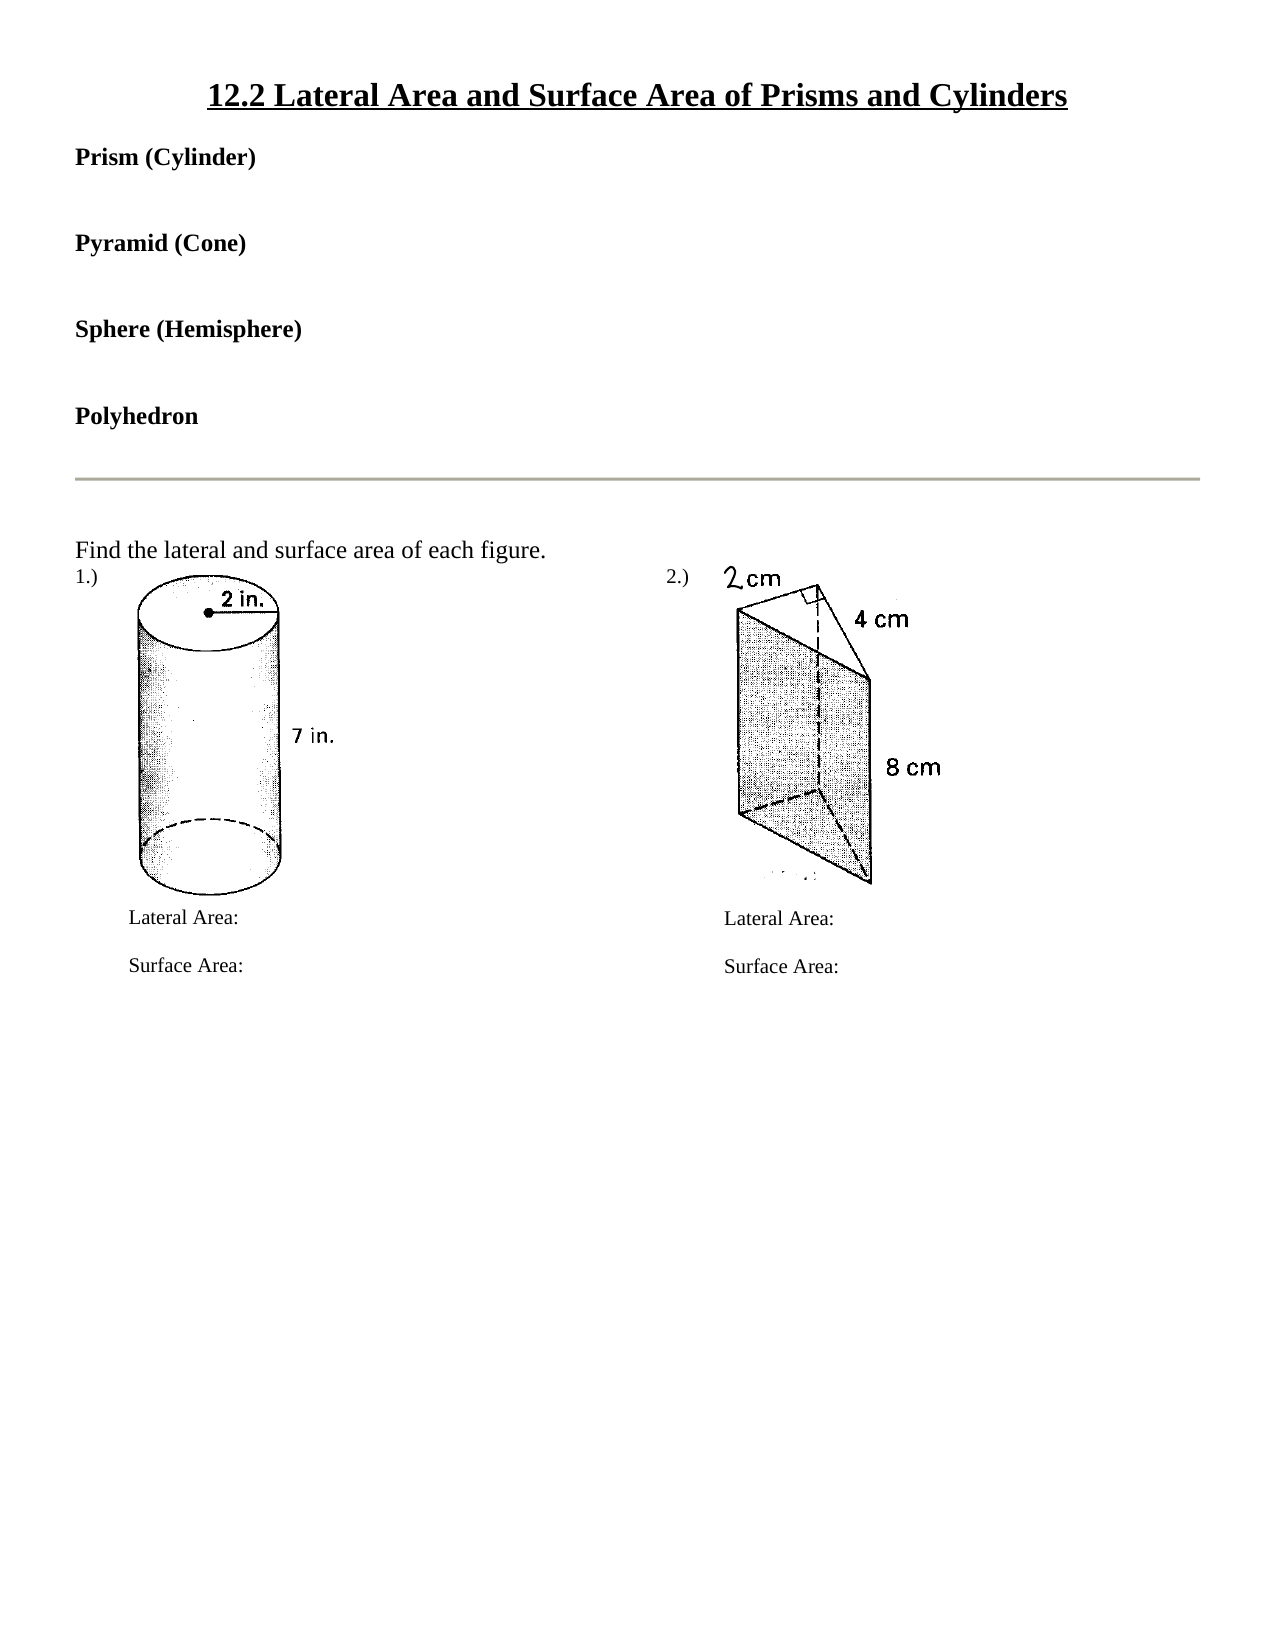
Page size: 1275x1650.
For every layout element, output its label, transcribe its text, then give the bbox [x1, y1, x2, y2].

table_header Lateral Area: Surface Area: [117, 564, 655, 1001]
table_header Lateral Area: Surface Area: [713, 564, 1220, 1001]
table_header 1.) [64, 564, 117, 1001]
text Find the lateral and surface area of each figure. [75, 535, 1200, 564]
picture [723, 563, 732, 572]
text Polyhedron [75, 401, 1200, 429]
text 12.2 Lateral Area and Surface Area of Prisms and Cylinders [75, 75, 1200, 113]
text Sphere (Hemisphere) [75, 314, 1200, 343]
text Prism (Cylinder) [75, 142, 1200, 171]
text Pyramid (Cone) [75, 228, 1200, 257]
picture [723, 563, 947, 907]
picture [128, 563, 341, 906]
table_header 2.) [655, 564, 713, 1001]
